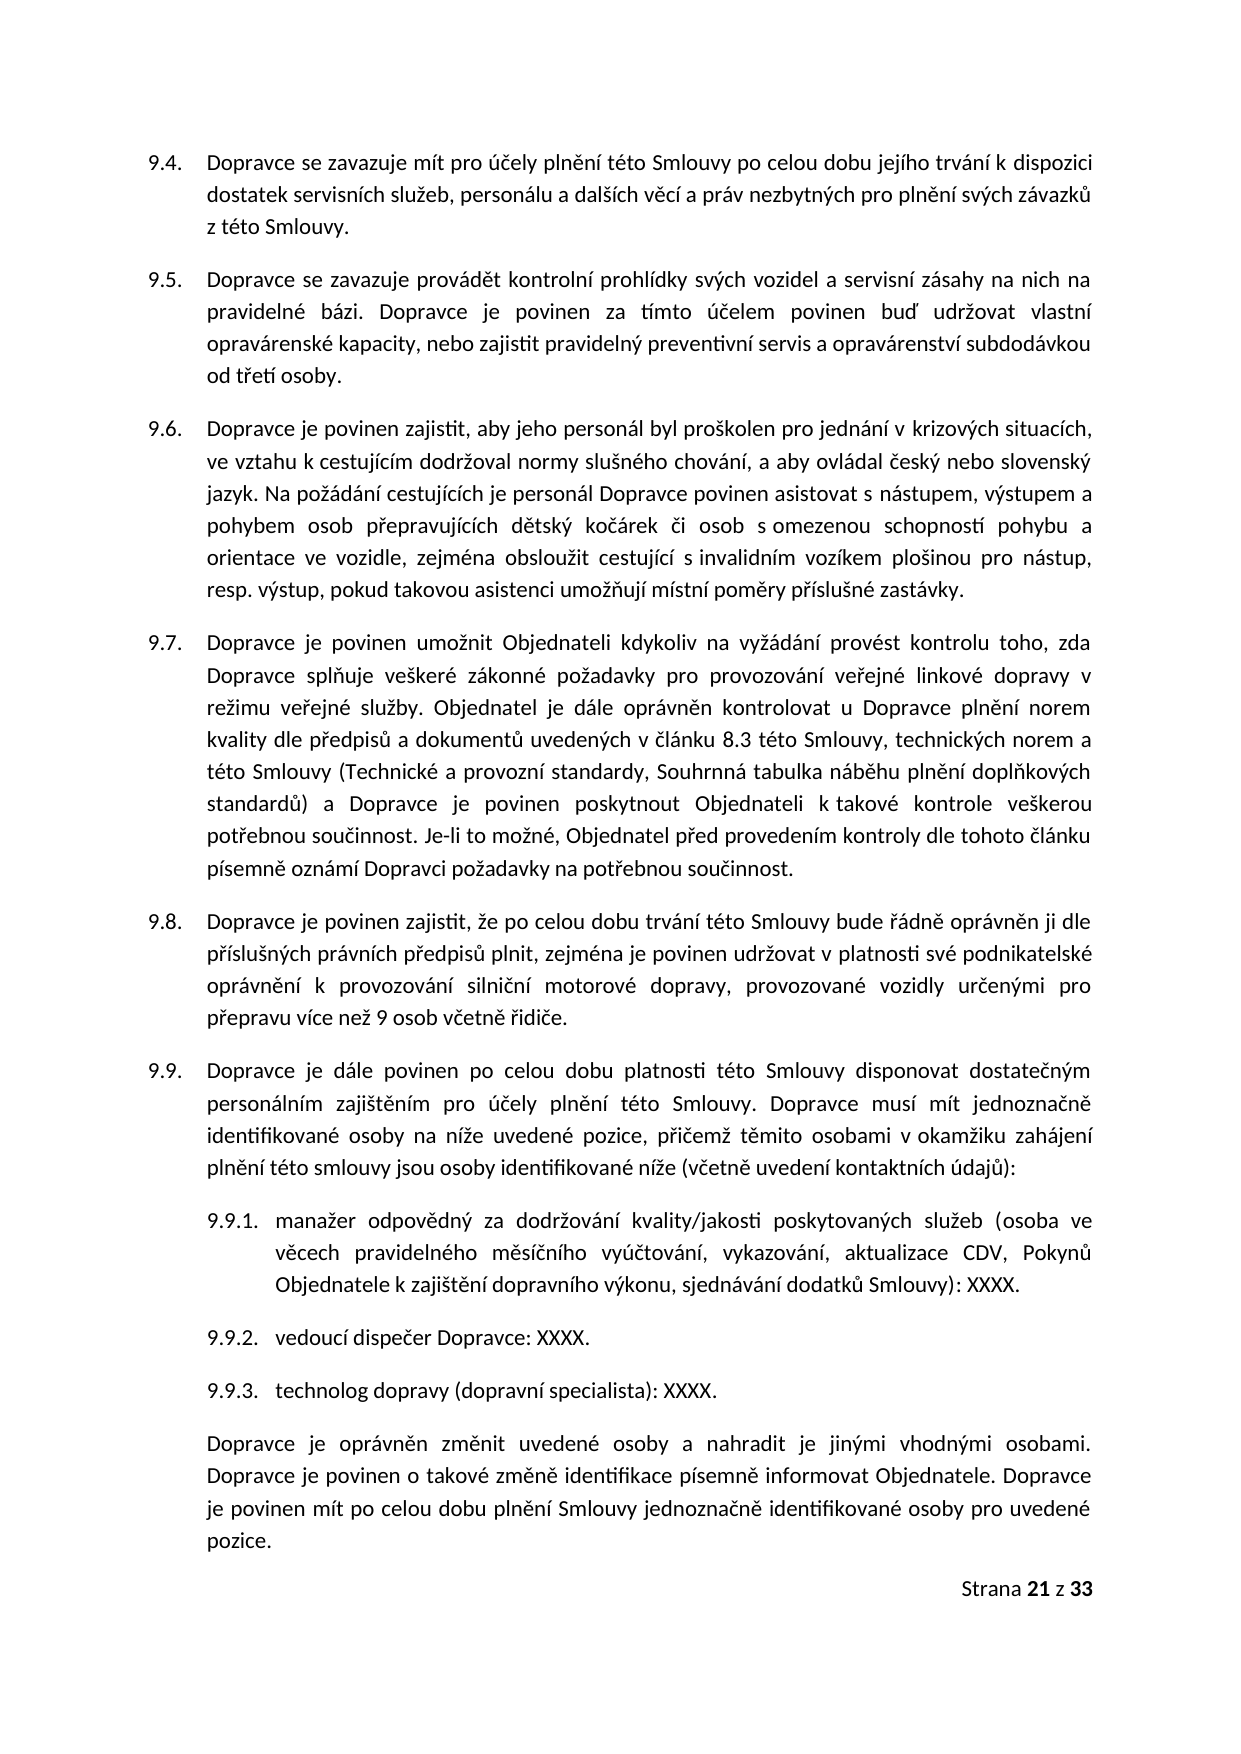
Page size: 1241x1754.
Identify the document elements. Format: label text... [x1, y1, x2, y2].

list Dopravce se zavazuje mít pro účely plnění této Smlouvy po celou dobu jejího trvání k dispozici dostatek servisních služeb, personálu a dalších věcí a práv nezbytných pro plnění svých závazků z této Smlouvy. [148, 148, 1093, 240]
list Dopravce se zavazuje provádět kontrolní prohlídky svých vozidel a servisní zásahy na nich na pravidelné bázi. Dopravce je povinen za tímto účelem povinen buď udržovat vlastní opravárenské kapacity, nebo zajistit pravidelný preventivní servis a opravárenství subdodávkou od třetí osoby. [148, 265, 1093, 389]
list Dopravce je povinen umožnit Objednateli kdykoliv na vyžádání provést kontrolu toho, zda Dopravce splňuje veškeré zákonné požadavky pro provozování veřejné linkové dopravy v režimu veřejné služby. Objednatel je dále oprávněn kontrolovat u Dopravce plnění norem kvality dle předpisů a dokumentů uvedených v článku 8.3 této Smlouvy, technických norem a této Smlouvy (Technické a provozní standardy, Souhrnná tabulka náběhu plnění doplňkových standardů) a Dopravce je povinen poskytnout Objednateli k takové kontrole veškerou potřebnou součinnost. Je-li to možné, Objednatel před provedením kontroly dle tohoto článku písemně oznámí Dopravci požadavky na potřebnou součinnost. [148, 628, 1093, 882]
list Dopravce je povinen zajistit, aby jeho personál byl proškolen pro jednání v krizových situacích, ve vztahu k cestujícím dodržoval normy slušného chování, a aby ovládal český nebo slovenský jazyk. Na požádání cestujících je personál Dopravce povinen asistovat s nástupem, výstupem a pohybem osob přepravujících dětský kočárek či osob s omezenou schopností pohybu a orientace ve vozidle, zejména obsloužit cestující s invalidním vozíkem plošinou pro nástup, resp. výstup, pokud takovou asistenci umožňují místní poměry příslušné zastávky. [148, 414, 1093, 603]
list manažer odpovědný za dodržování kvality/jakosti poskytovaných služeb (osoba ve věcech pravidelného měsíčního vyúčtování, vykazování, aktualizace CDV, Pokynů Objednatele k zajištění dopravního výkonu, sjednávání dodatků Smlouvy): XXXX. [207, 1206, 1093, 1298]
text Dopravce je oprávněn změnit uvedené osoby a nahradit je jinými vhodnými osobami. Dopravce je povinen o takové změně identifikace písemně informovat Objednatele. Dopravce je povinen mít po celou dobu plnění Smlouvy jednoznačně identifikované osoby pro uvedené pozice. [207, 1429, 1093, 1554]
list Dopravce je dále povinen po celou dobu platnosti této Smlouvy disponovat dostatečným personálním zajištěním pro účely plnění této Smlouvy. Dopravce musí mít jednoznačně identifikované osoby na níže uvedené pozice, přičemž těmito osobami v okamžiku zahájení plnění této smlouvy jsou osoby identifikované níže (včetně uvedení kontaktních údajů): [148, 1056, 1093, 1181]
list technolog dopravy (dopravní specialista): XXXX. [207, 1376, 1093, 1404]
list vedoucí dispečer Dopravce: XXXX. [207, 1323, 1093, 1351]
list Dopravce je povinen zajistit, že po celou dobu trvání této Smlouvy bude řádně oprávněn ji dle příslušných právních předpisů plnit, zejména je povinen udržovat v platnosti své podnikatelské oprávnění k provozování silniční motorové dopravy, provozované vozidly určenými pro přepravu více než 9 osob včetně řidiče. [148, 907, 1093, 1031]
